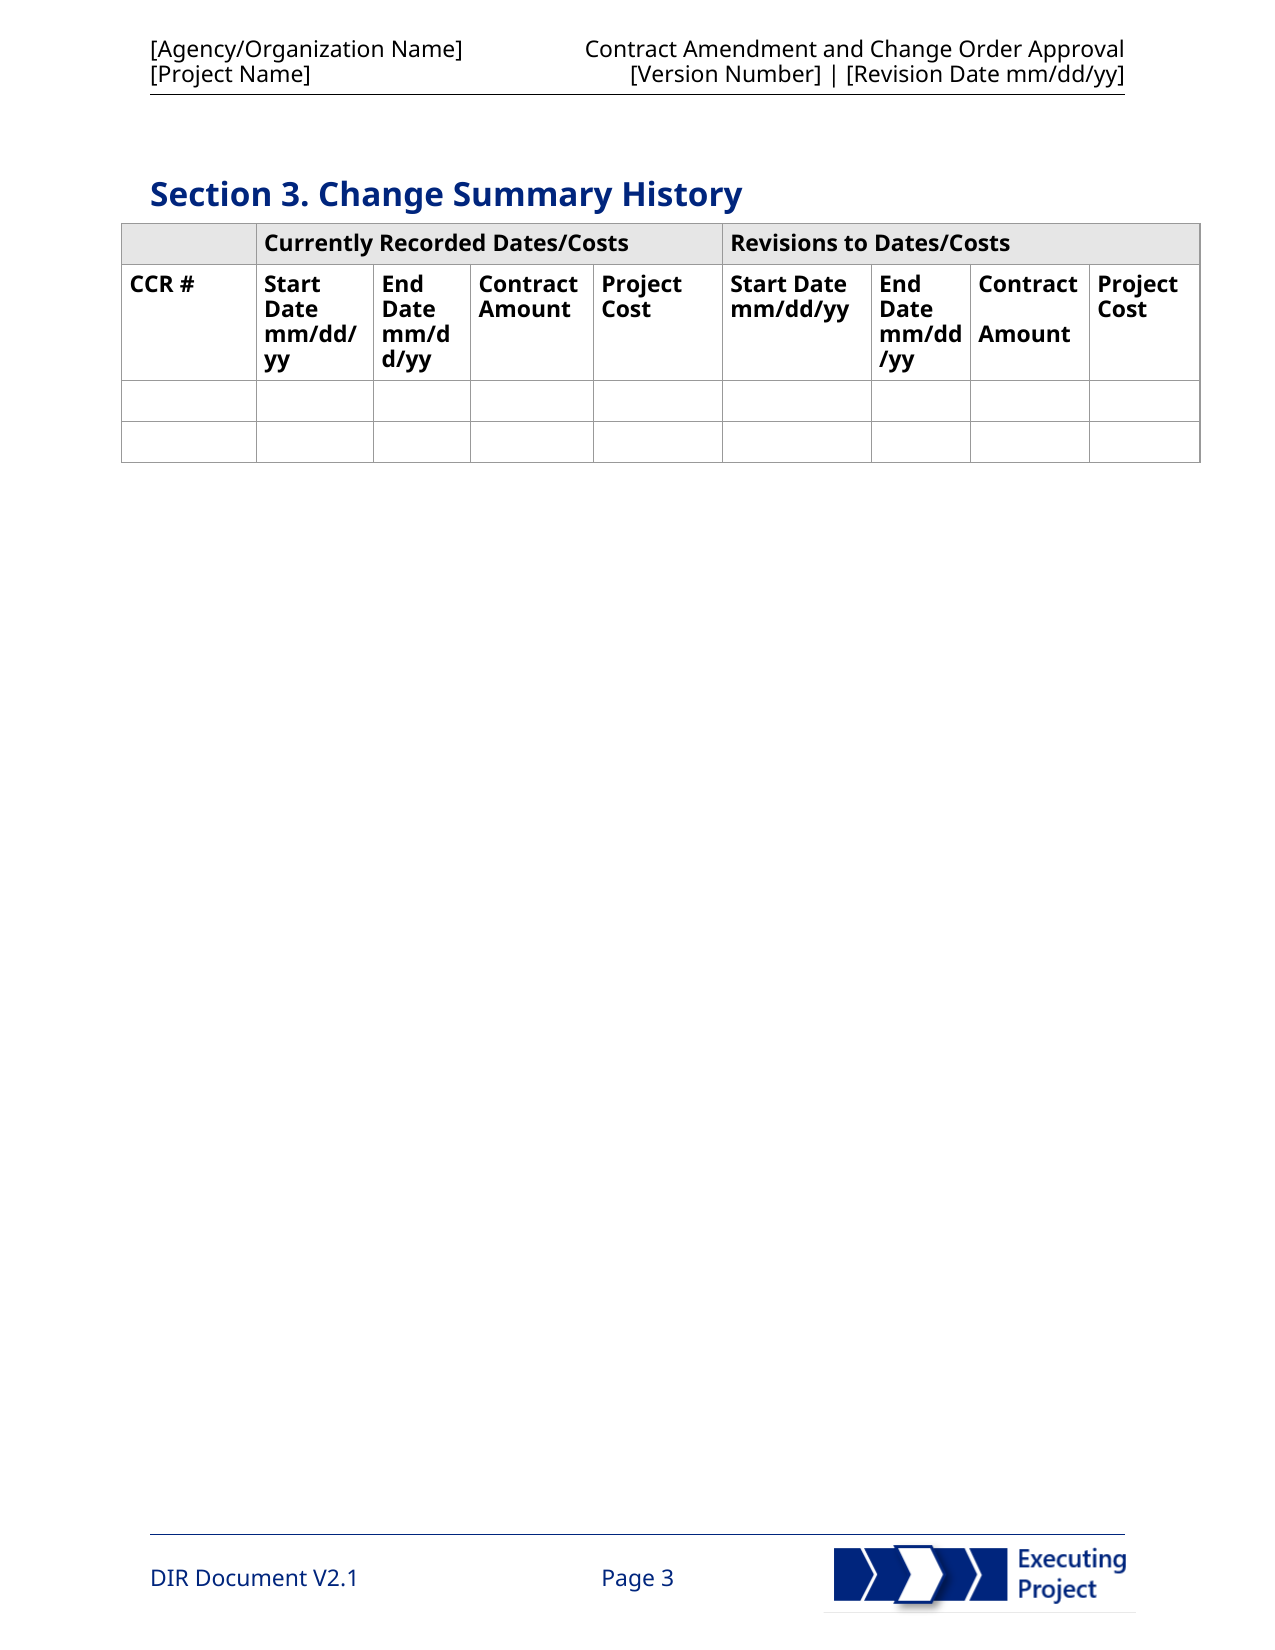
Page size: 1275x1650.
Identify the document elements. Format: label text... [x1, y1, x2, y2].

table_cell [122, 381, 256, 421]
table_cell [971, 422, 1089, 462]
table_cell [471, 422, 593, 462]
table_cell [374, 381, 470, 421]
table_cell [1090, 422, 1199, 462]
table_cell Project Cost [594, 265, 722, 380]
table_cell [471, 381, 593, 421]
table_cell Start Date mm/dd/yy [723, 265, 871, 380]
table_cell [723, 381, 871, 421]
table_cell [374, 422, 470, 462]
table_header Currently Recorded Dates/Costs [257, 224, 722, 264]
table_cell [122, 422, 256, 462]
table_cell End Date mm/dd/yy [374, 265, 470, 380]
table_cell [872, 422, 970, 462]
table_cell Contract Amount [471, 265, 593, 380]
table_cell [594, 381, 722, 421]
subtitle Section 3. Change Summary History [150, 181, 1125, 212]
table_cell [723, 422, 871, 462]
table_cell [971, 381, 1089, 421]
table_cell [1090, 381, 1199, 421]
table_header Revisions to Dates/Costs [723, 224, 1199, 264]
table_cell Start Date mm/dd/yy [257, 265, 373, 380]
table_cell [594, 422, 722, 462]
picture [823, 1538, 1136, 1620]
table_cell End Date mm/dd/yy [872, 265, 970, 380]
table_cell Contract Amount [971, 265, 1089, 380]
table_cell [257, 381, 373, 421]
table_cell Project Cost [1090, 265, 1199, 380]
table_cell [257, 422, 373, 462]
table_cell [872, 381, 970, 421]
table_header [122, 224, 256, 264]
table_cell CCR # [122, 265, 256, 380]
